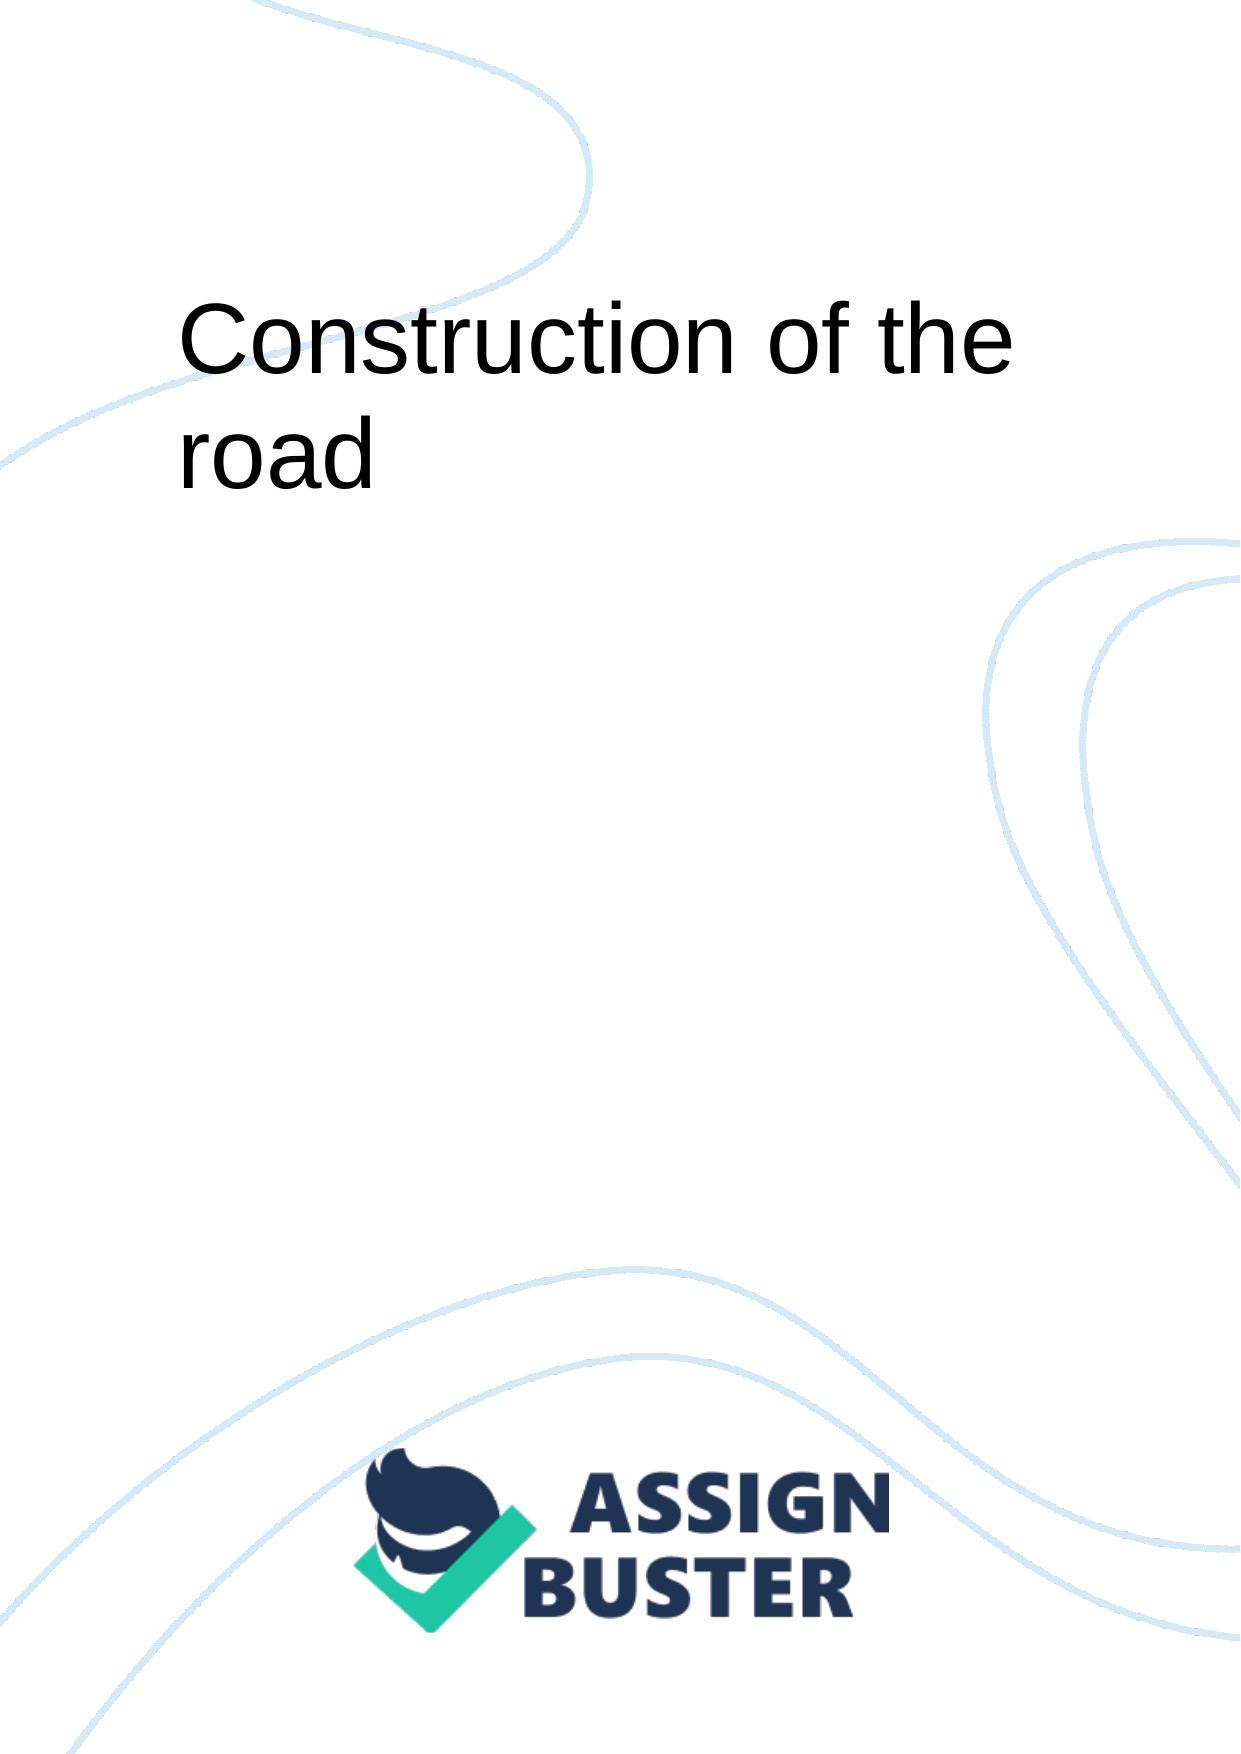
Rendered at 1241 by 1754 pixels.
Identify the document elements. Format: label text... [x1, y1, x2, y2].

picture [0, 0, 1241, 1754]
subtitle Construction of the road [177, 279, 1152, 509]
